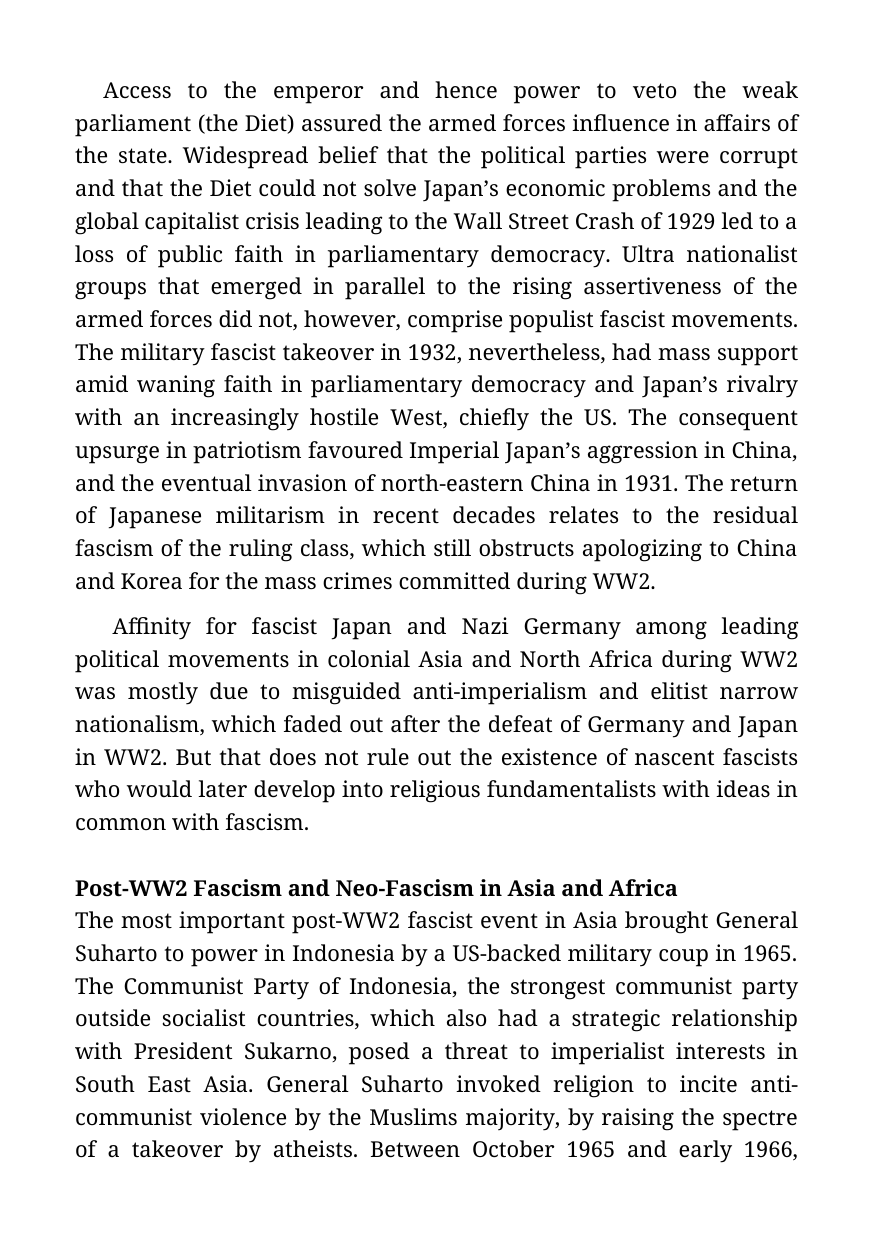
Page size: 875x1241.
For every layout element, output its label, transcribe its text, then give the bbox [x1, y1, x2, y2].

text Post-WW2 Fascism and Neo-Fascism in Asia and Africa [75, 872, 799, 902]
